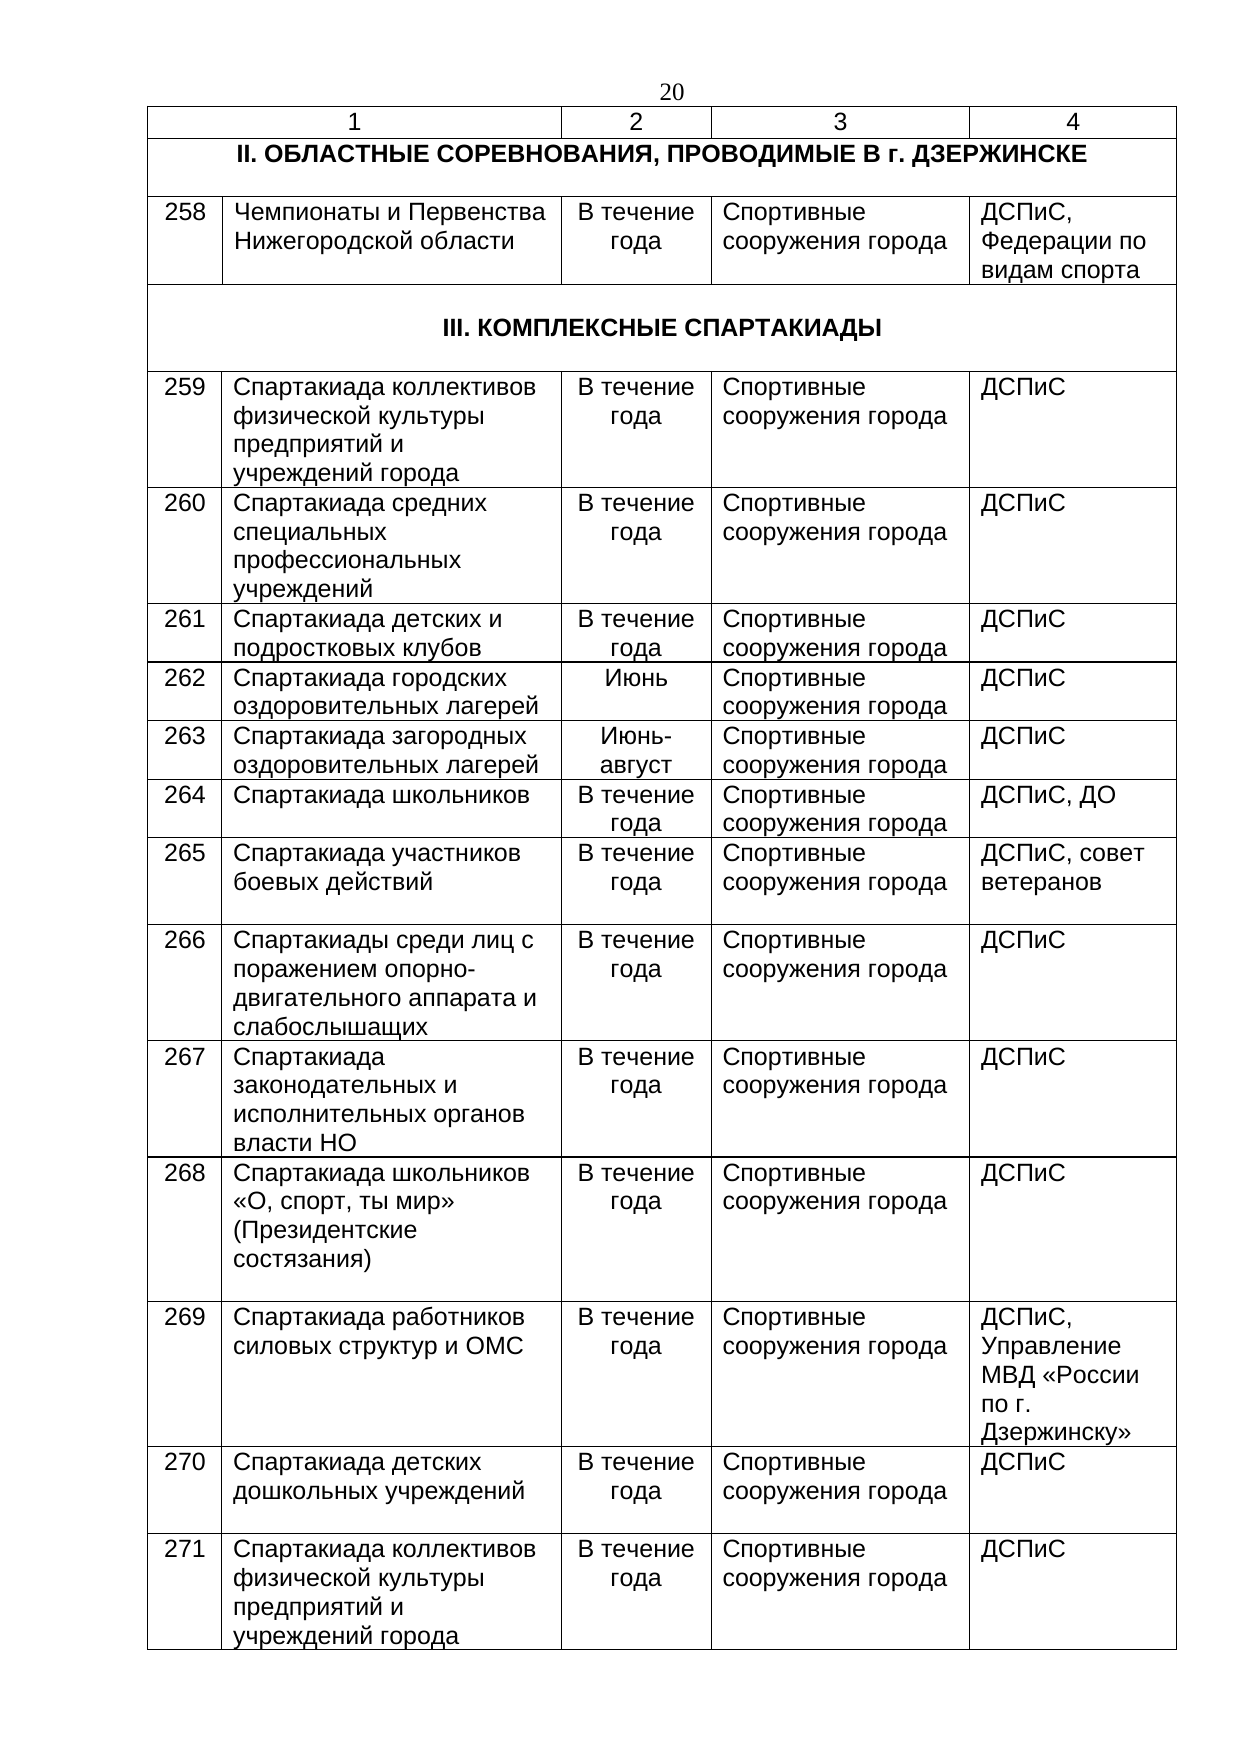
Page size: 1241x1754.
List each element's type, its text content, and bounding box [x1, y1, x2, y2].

table_cell Спортивные сооружения города [712, 925, 969, 1040]
table_cell Спартакиада загородных оздоровительных лагерей [222, 721, 561, 778]
table_cell Спартакиада законодательных и исполнительных органов власти НО [222, 1041, 561, 1156]
table_cell ДСПиС, Федерации по видам спорта [970, 197, 1176, 283]
table_cell Спартакиады среди лиц с поражением опорно-двигательного аппарата и слабослышащих [222, 925, 561, 1040]
table_cell Чемпионаты и Первенства Нижегородской области [223, 197, 561, 283]
table_cell 269 [148, 1302, 221, 1446]
table_header 3 [712, 107, 969, 138]
table_cell Спортивные сооружения города [712, 1302, 969, 1446]
table_cell ДСПиС [970, 488, 1176, 603]
table_cell Июнь-август [562, 721, 711, 778]
table_header 1 [148, 107, 561, 138]
table_cell III. КОМПЛЕКСНЫЕ СПАРТАКИАДЫ [148, 285, 1176, 371]
table_cell Спортивные сооружения города [712, 1041, 969, 1156]
table_cell В течение года [562, 925, 711, 1040]
table_cell ДСПиС, Управление МВД «России по г. Дзержинску» [970, 1302, 1176, 1446]
table_cell В течение года [562, 488, 711, 603]
table_cell В течение года [562, 1302, 711, 1446]
table_cell В течение года [562, 1158, 711, 1301]
table_cell 258 2 [148, 197, 222, 283]
table_cell 264 [148, 780, 221, 837]
table_cell 271 [148, 1534, 221, 1649]
table_cell Спортивные сооружения города [712, 372, 969, 487]
table_cell В течение года [562, 838, 711, 924]
table_cell ДСПиС [970, 663, 1176, 720]
table_cell 266 [148, 925, 221, 1040]
table_cell ДСПиС, ДО [970, 780, 1176, 837]
table_cell В течение года [562, 1041, 711, 1156]
table_cell ДСПиС [970, 1158, 1176, 1301]
table_cell ДСПиС [970, 721, 1176, 778]
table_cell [148, 139, 1176, 196]
table_cell Спартакиада работников силовых структур и ОМС [222, 1302, 561, 1446]
table_cell ДСПиС [970, 1534, 1176, 1649]
table_cell 268 [148, 1158, 221, 1301]
table_cell Спартакиада коллективов физической культуры предприятий и учреждений города [222, 372, 561, 487]
table_cell Июнь [562, 663, 711, 720]
table_cell 263 [148, 721, 221, 778]
table_cell В течение года [562, 1447, 711, 1533]
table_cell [712, 1534, 969, 1649]
table_cell В течение года [562, 197, 711, 283]
table_cell ДСПиС [970, 1447, 1176, 1533]
table_cell 270 [148, 1447, 221, 1533]
table_cell Спартакиада школьников «О, спорт, ты мир» (Президентские состязания) [222, 1158, 561, 1301]
table_cell 261 [148, 604, 221, 661]
table_cell 259 [148, 372, 221, 487]
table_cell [222, 1534, 561, 1649]
table_cell ДСПиС [970, 925, 1176, 1040]
table_cell ДСПиС [970, 1041, 1176, 1156]
table_cell Спортивные сооружения города [712, 1158, 969, 1301]
table_header 2 [562, 107, 711, 138]
table_cell ДСПиС, совет ветеранов [970, 838, 1176, 924]
table_cell Спортивные сооружения города [712, 604, 969, 661]
table_cell В течение года [562, 780, 711, 837]
table_cell Спартакиада средних специальных профессиональных учреждений [222, 488, 561, 603]
table_cell Спортивные сооружения города [712, 838, 969, 924]
table_cell Спартакиада детских дошкольных учреждений [222, 1447, 561, 1533]
table_cell ДСПиС [970, 604, 1176, 661]
table_cell Спортивные сооружения города [712, 721, 969, 778]
table_cell В течение года [562, 1534, 711, 1649]
table_cell 262 [148, 663, 221, 720]
table_cell Спортивные сооружения города [712, 1447, 969, 1533]
table_cell Спортивные сооружения города [712, 197, 969, 283]
table_cell Спортивные сооружения города [712, 663, 969, 720]
table_cell Спартакиада школьников [222, 780, 561, 837]
table_cell 265 [148, 838, 221, 924]
table_cell 267 [148, 1041, 221, 1156]
table_header 4 [970, 107, 1176, 138]
table_cell Спартакиада городских оздоровительных лагерей [222, 663, 561, 720]
table_cell ДСПиС [970, 372, 1176, 487]
table_cell Спортивные сооружения города [712, 780, 969, 837]
table_cell Спортивные сооружения города [712, 488, 969, 603]
table_cell 260 [148, 488, 221, 603]
table_cell В течение года [562, 604, 711, 661]
table_cell Спартакиада участников боевых действий [222, 838, 561, 924]
table_cell Спартакиада детских и подростковых клубов [222, 604, 561, 661]
table_cell В течение года [562, 372, 711, 487]
